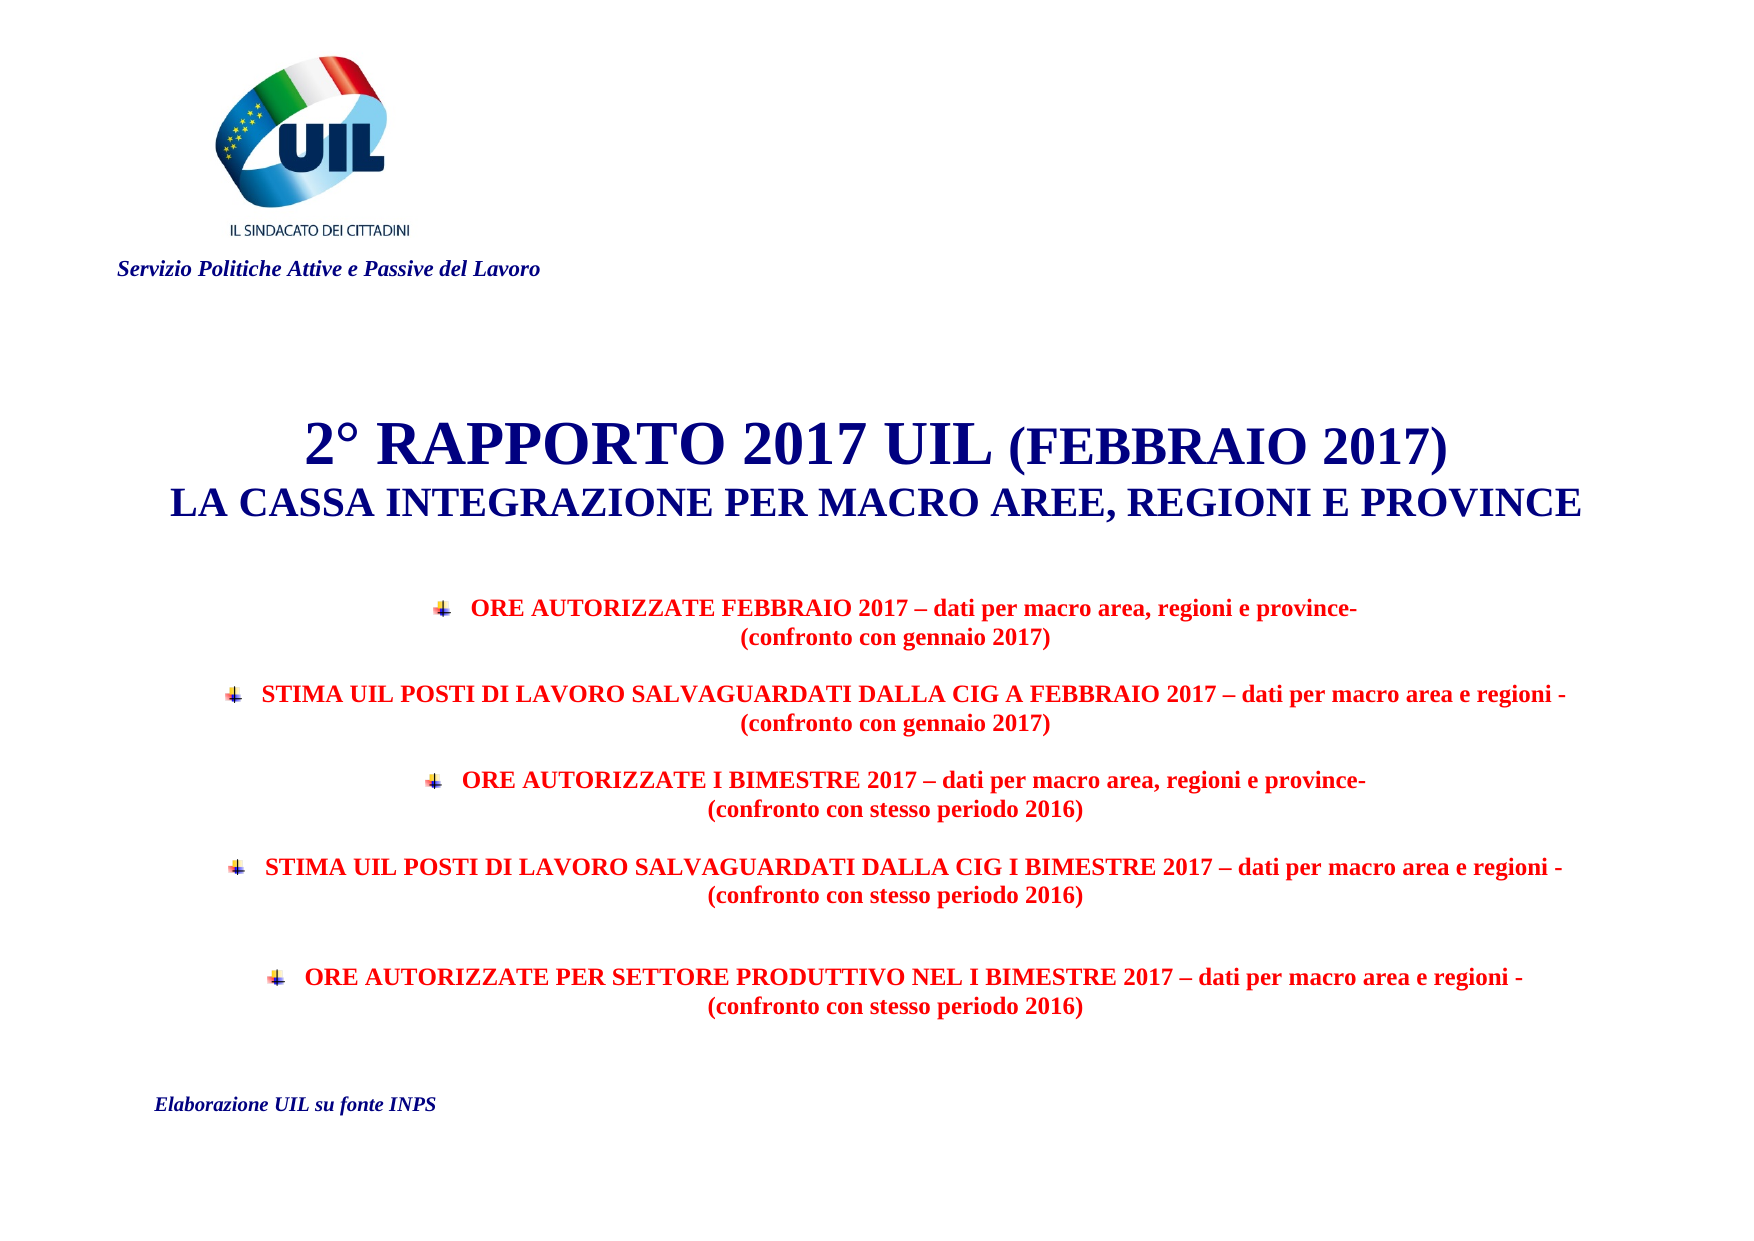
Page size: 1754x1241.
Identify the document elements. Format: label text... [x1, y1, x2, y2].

picture [228, 858, 245, 875]
picture [425, 772, 442, 789]
picture [155, 18, 520, 255]
list ORE AUTORIZZATE FEBBRAIO 2017 – dati per macro area, regioni e province- [154, 593, 1636, 622]
list ORE AUTORIZZATE I BIMESTRE 2017 – dati per macro area, regioni e province- [154, 765, 1636, 794]
text (confronto con stesso periodo 2016) [154, 991, 1636, 1019]
text (confronto con stesso periodo 2016) [154, 794, 1636, 823]
text 2° RAPPORTO 2017 UIL (FEBBRAIO 2017) [117, 406, 1636, 478]
text Elaborazione UIL su fonte INPS [154, 1092, 1636, 1116]
picture [225, 685, 242, 703]
text (confronto con gennaio 2017) [154, 708, 1636, 737]
list STIMA UIL POSTI DI LAVORO SALVAGUARDATI DALLA CIG A FEBBRAIO 2017 – dati per macro area e regioni - [154, 679, 1636, 708]
text (confronto con gennaio 2017) [154, 622, 1636, 650]
text LA CASSA INTEGRAZIONE PER MACRO AREE, REGIONI E PROVINCE [117, 478, 1636, 526]
text Servizio Politiche Attive e Passive del Lavoro [117, 255, 1636, 281]
list STIMA UIL POSTI DI LAVORO SALVAGUARDATI DALLA CIG I BIMESTRE 2017 – dati per macro area e regioni - [154, 852, 1636, 880]
picture [433, 599, 451, 617]
list ORE AUTORIZZATE PER SETTORE PRODUTTIVO NEL I BIMESTRE 2017 – dati per macro area e regioni - [154, 962, 1636, 991]
text (confronto con stesso periodo 2016) [154, 880, 1636, 909]
picture [267, 968, 285, 986]
